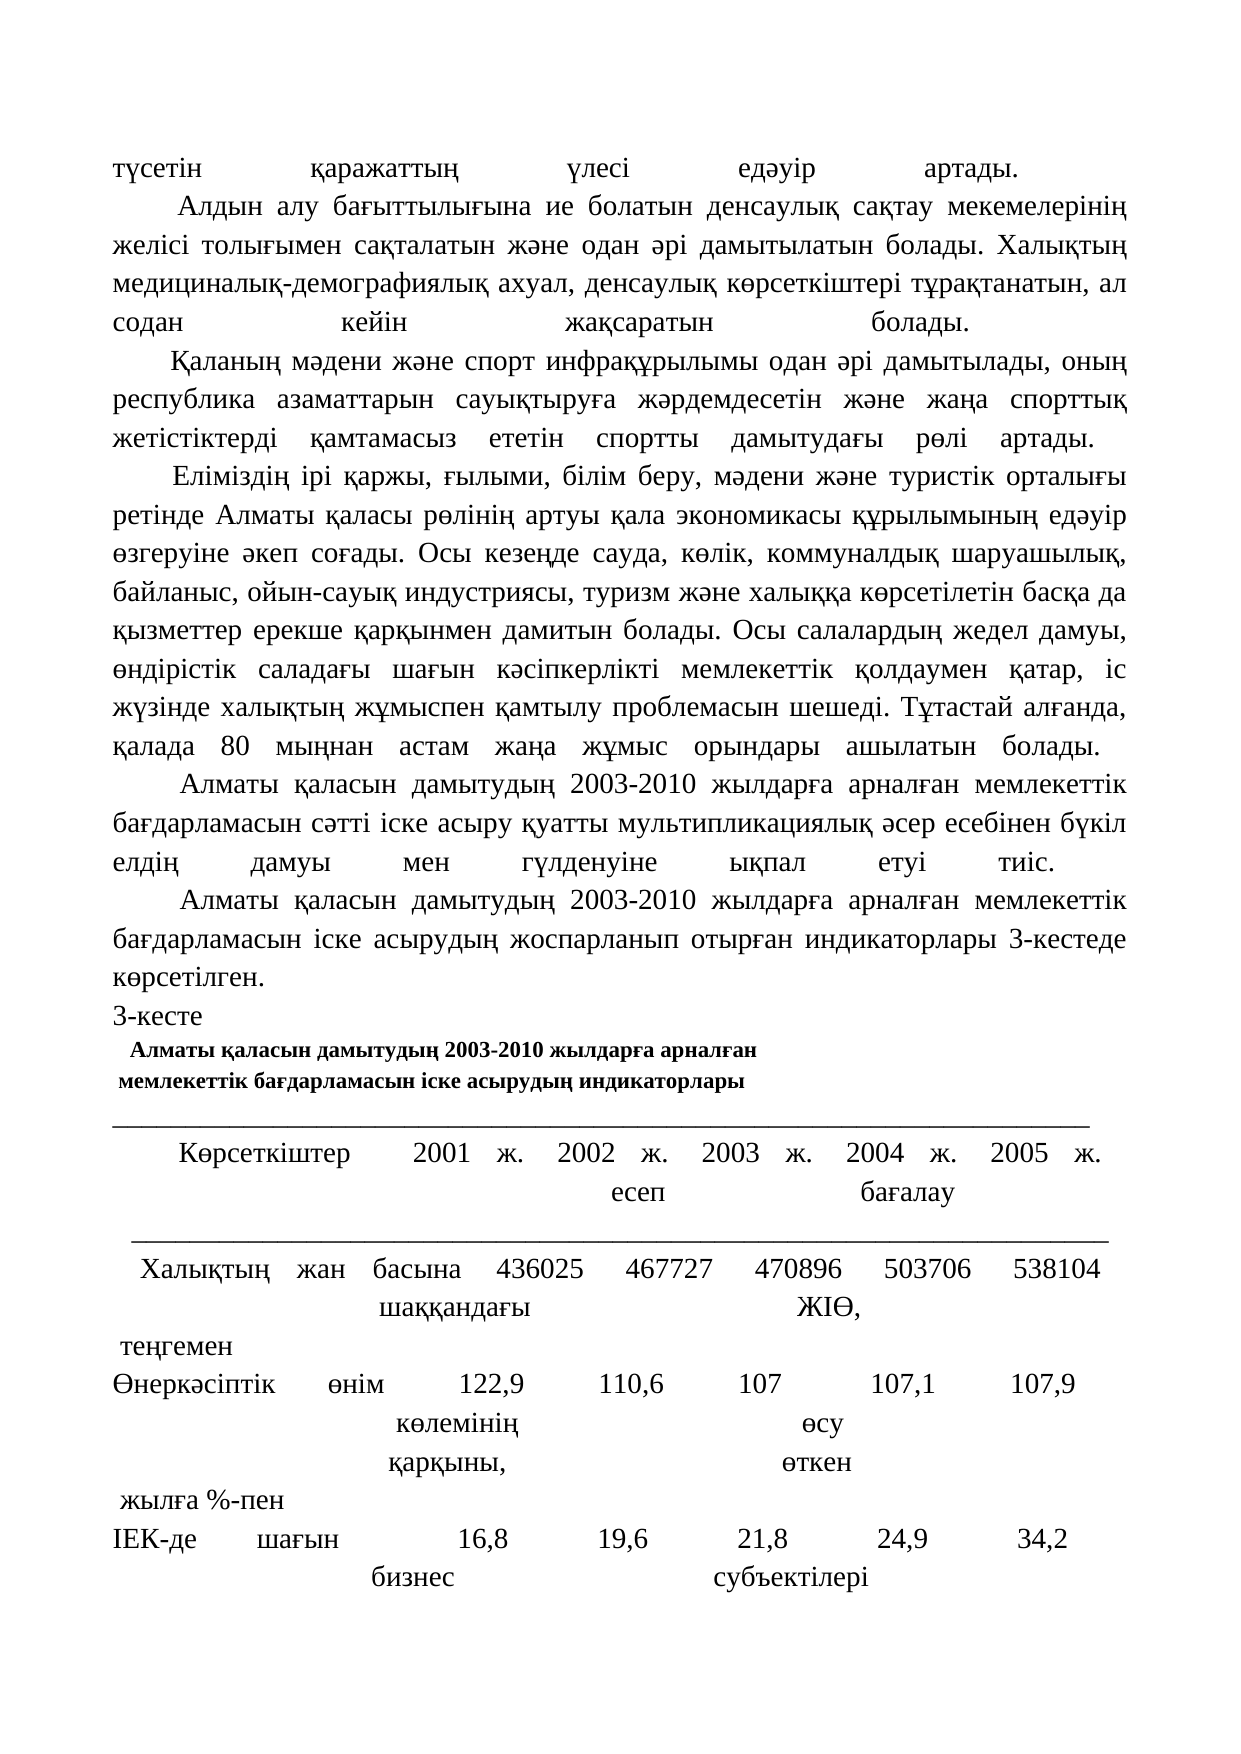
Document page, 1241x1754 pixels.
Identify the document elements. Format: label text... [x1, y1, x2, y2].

text Өнеркәсіптік өнім 122,9 110,6 107 107,1 107,9 көлемінің өсу қарқыны, өткен жылға %-пен [112, 1367, 1128, 1516]
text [112, 150, 1128, 993]
text 3-кесте [112, 998, 1128, 1031]
text ___________________________________________________________________ Көрсеткіштер 2001 ж. 2002 ж. 2003 ж. 2004 ж. 2005 ж. есеп бағалау ___________________________________________________________________ Халықтың жан басына 436025 467727 470896 503706 538104 шаққандағы ЖІӨ, теңгемен [112, 1097, 1128, 1362]
text Алматы қаласын дамытудың 2003-2010 жылдарға арналған мемлекеттік бағдарламасын іске асырудың индикаторлары [112, 1036, 1128, 1093]
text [112, 1521, 1128, 1593]
